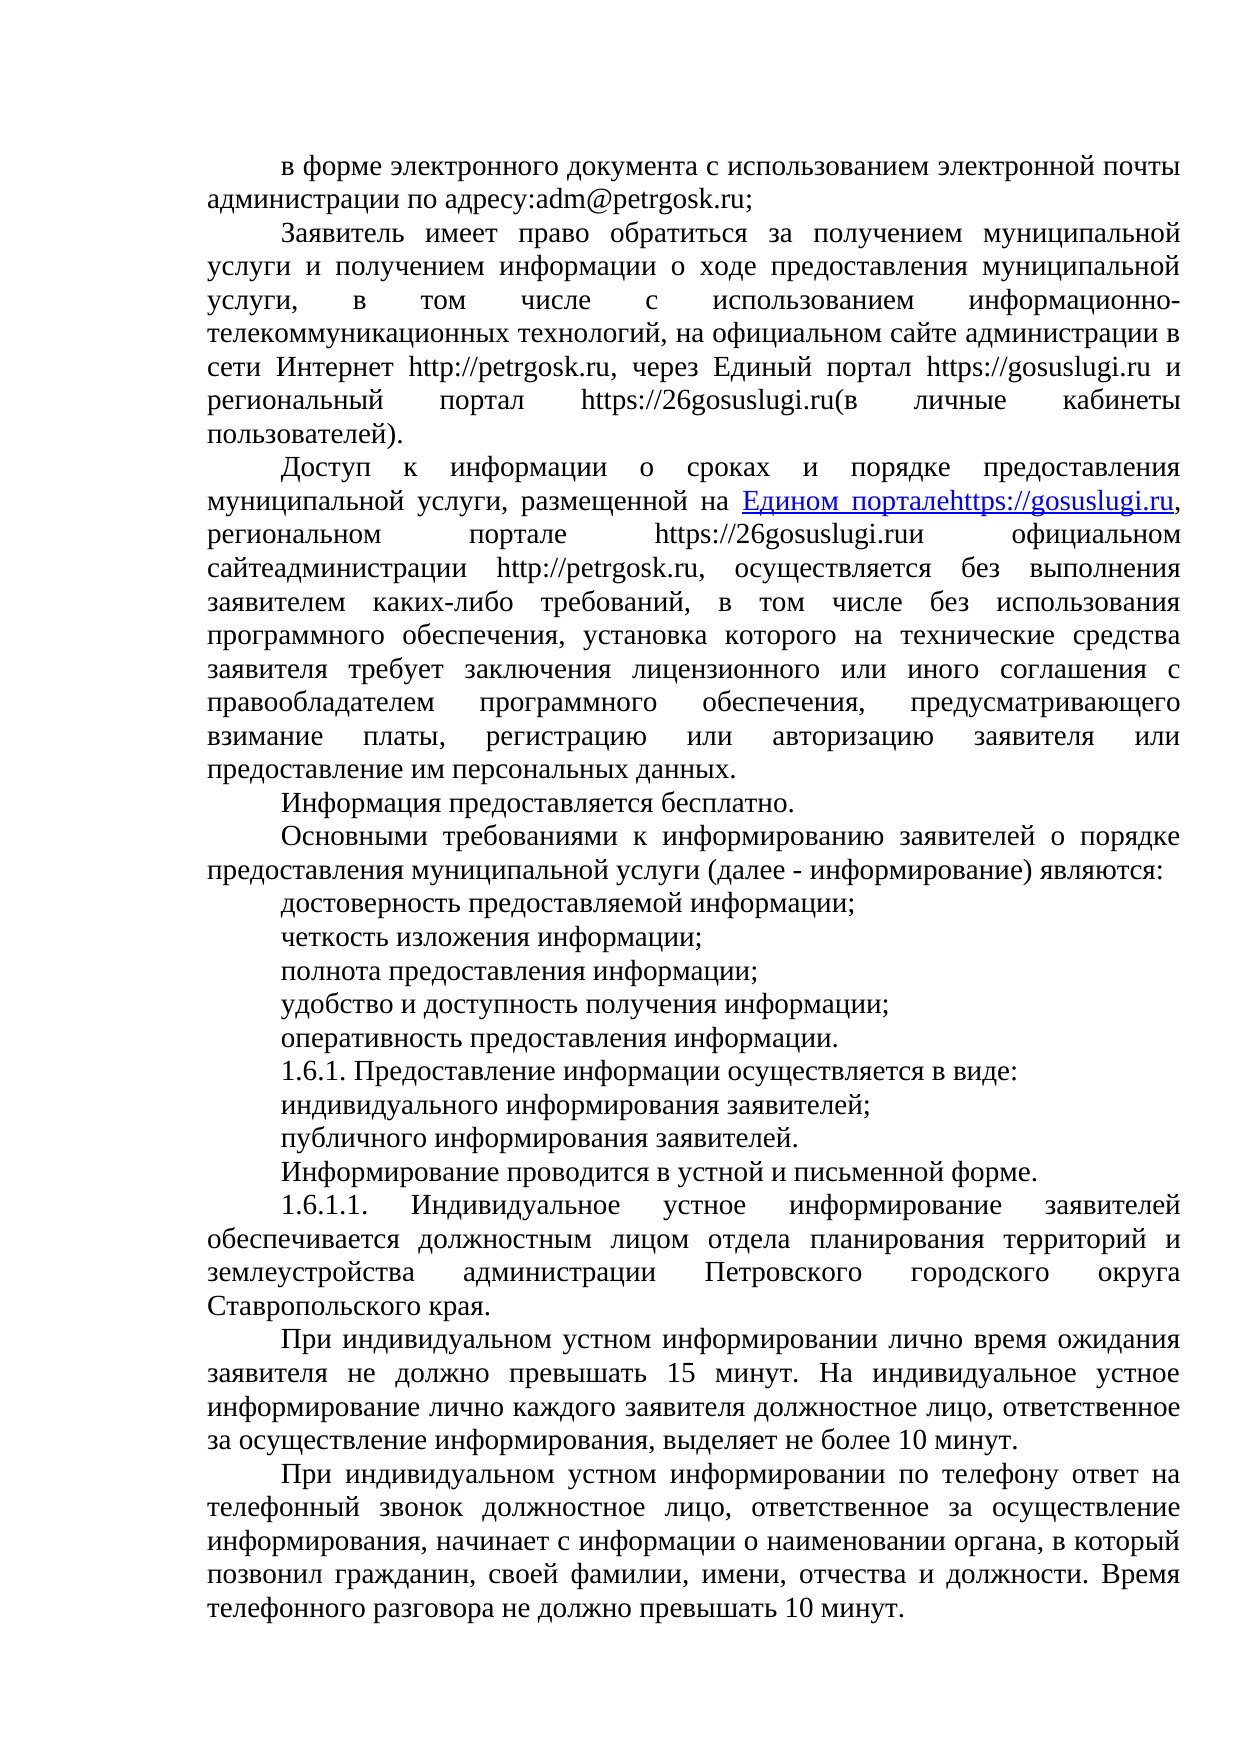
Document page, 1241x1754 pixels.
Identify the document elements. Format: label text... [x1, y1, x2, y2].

text полнота предоставления информации; [207, 953, 1181, 986]
text оперативность предоставления информации. [207, 1020, 1181, 1053]
text публичного информирования заявителей. [207, 1120, 1181, 1154]
text достоверность предоставляемой информации; [207, 886, 1181, 919]
text Заявитель имеет право обратиться за получением муниципальной услуги и получением информации о ходе предоставления муниципальной услуги, в том числе с использованием информационно-телекоммуникационных технологий, на официальном сайте администрации в сети Интернет http://petrgosk.ru, через Единый портал https://gosuslugi.ru и региональный портал https://26gosuslugi.ru(в личные кабинеты пользователей). [207, 215, 1181, 449]
text Информация предоставляется бесплатно. [207, 785, 1181, 818]
text удобство и доступность получения информации; [207, 986, 1181, 1020]
text Информирование проводится в устной и письменной форме. [207, 1154, 1181, 1187]
text Основными требованиями к информированию заявителей о порядке предоставления муниципальной услуги (далее - информирование) являются: [207, 818, 1181, 886]
text Доступ к информации о сроках и порядке предоставления муниципальной услуги, размещенной на Едином порталеhttps://gosuslugi.ru, региональном портале https://26gosuslugi.ruи официальном сайтеадминистрации http://petrgosk.ru, осуществляется без выполнения заявителем каких-либо требований, в том числе без использования программного обеспечения, установка которого на технические средства заявителя требует заключения лицензионного или иного соглашения с правообладателем программного обеспечения, предусматривающего взимание платы, регистрацию или авторизацию заявителя или предоставление им персональных данных. [207, 449, 1181, 785]
text индивидуального информирования заявителей; [207, 1087, 1181, 1120]
text При индивидуальном устном информировании по телефону ответ на телефонный звонок должностное лицо, ответственное за осуществление информирования, начинает с информации о наименовании органа, в который позвонил гражданин, своей фамилии, имени, отчества и должности. Время телефонного разговора не должно превышать 10 минут. [207, 1456, 1181, 1623]
text При индивидуальном устном информировании лично время ожидания заявителя не должно превышать 15 минут. На индивидуальное устное информирование лично каждого заявителя должностное лицо, ответственное за осуществление информирования, выделяет не более 10 минут. [207, 1322, 1181, 1456]
text 1.6.1.1. Индивидуальное устное информирование заявителей обеспечивается должностным лицом отдела планирования территорий и землеустройства администрации Петровского городского округа Ставропольского края. [207, 1187, 1181, 1322]
text четкость изложения информации; [207, 919, 1181, 953]
text 1.6.1. Предоставление информации осуществляется в виде: [207, 1053, 1181, 1087]
text в форме электронного документа с использованием электронной почты администрации по адресу:adm@petrgosk.ru; [207, 148, 1181, 215]
